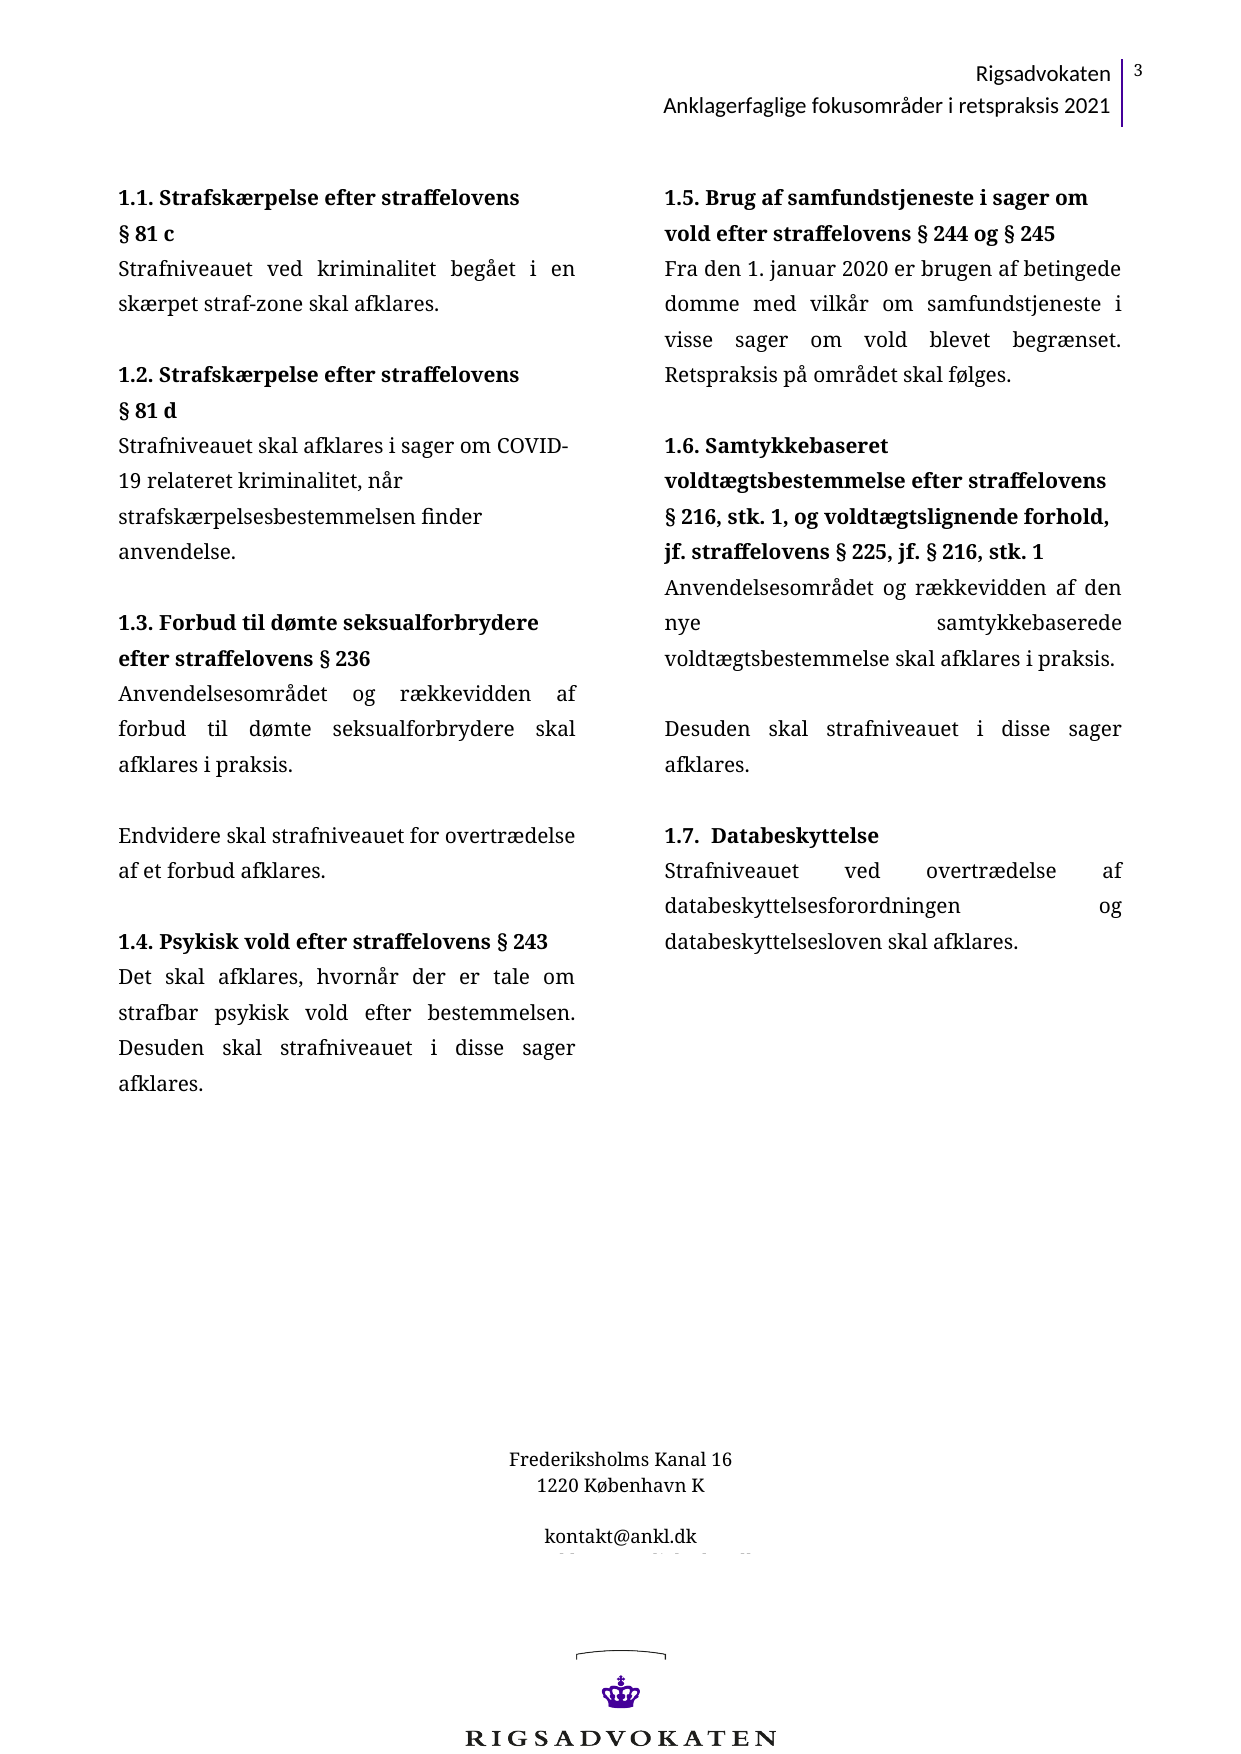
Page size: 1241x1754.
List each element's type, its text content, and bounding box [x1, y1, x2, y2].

text 1.6. Samtykkebaseret voldtægtsbestemmelse efter straffelovens § 216, stk. 1, og voldtægtslignende forhold, jf. straffelovens § 225, jf. § 216, stk. 1 [664, 425, 1122, 567]
text Strafniveauet ved kriminalitet begået i en skærpet straf-zone skal afklares. [118, 248, 576, 319]
text Anvendelsesområdet og rækkevidden af forbud til dømte seksualforbrydere skal afklares i praksis. [118, 673, 576, 779]
text 1.7. Databeskyttelse [664, 815, 1122, 850]
picture [465, 1650, 776, 1754]
text 1.4. Psykisk vold efter straffelovens § 243 [118, 921, 576, 956]
text 1.5. Brug af samfundstjeneste i sager om vold efter straffelovens § 244 og § 245 [664, 177, 1122, 248]
text 1.2. Strafskærpelse efter straffelovens § 81 d [118, 354, 576, 425]
text Det skal afklares, hvornår der er tale om strafbar psykisk vold efter bestemmelsen. Desuden skal strafniveauet i disse sager afklares. [118, 956, 576, 1098]
text Desuden skal strafniveauet i disse sager afklares. [664, 708, 1122, 779]
text Strafniveauet skal afklares i sager om COVID-19 relateret kriminalitet, når strafskærpelsesbestemmelsen finder anvendelse. [118, 425, 576, 567]
text Anvendelsesområdet og rækkevidden af den nye samtykkebaserede voldtægtsbestemmelse skal afklares i praksis. [664, 567, 1122, 673]
text 1.3. Forbud til dømte seksualforbrydere efter straffelovens § 236 [118, 602, 576, 673]
text Fra den 1. januar 2020 er brugen af betingede domme med vilkår om samfundstjeneste i visse sager om vold blevet begrænset. Retspraksis på området skal følges. [664, 248, 1122, 390]
text Endvidere skal strafniveauet for overtrædelse af et forbud afklares. [118, 815, 576, 886]
text Strafniveauet ved overtrædelse af databeskyttelsesforordningen og databeskyttelsesloven skal afklares. [664, 850, 1122, 956]
text 1.1. Strafskærpelse efter straffelovens § 81 c [118, 177, 576, 248]
